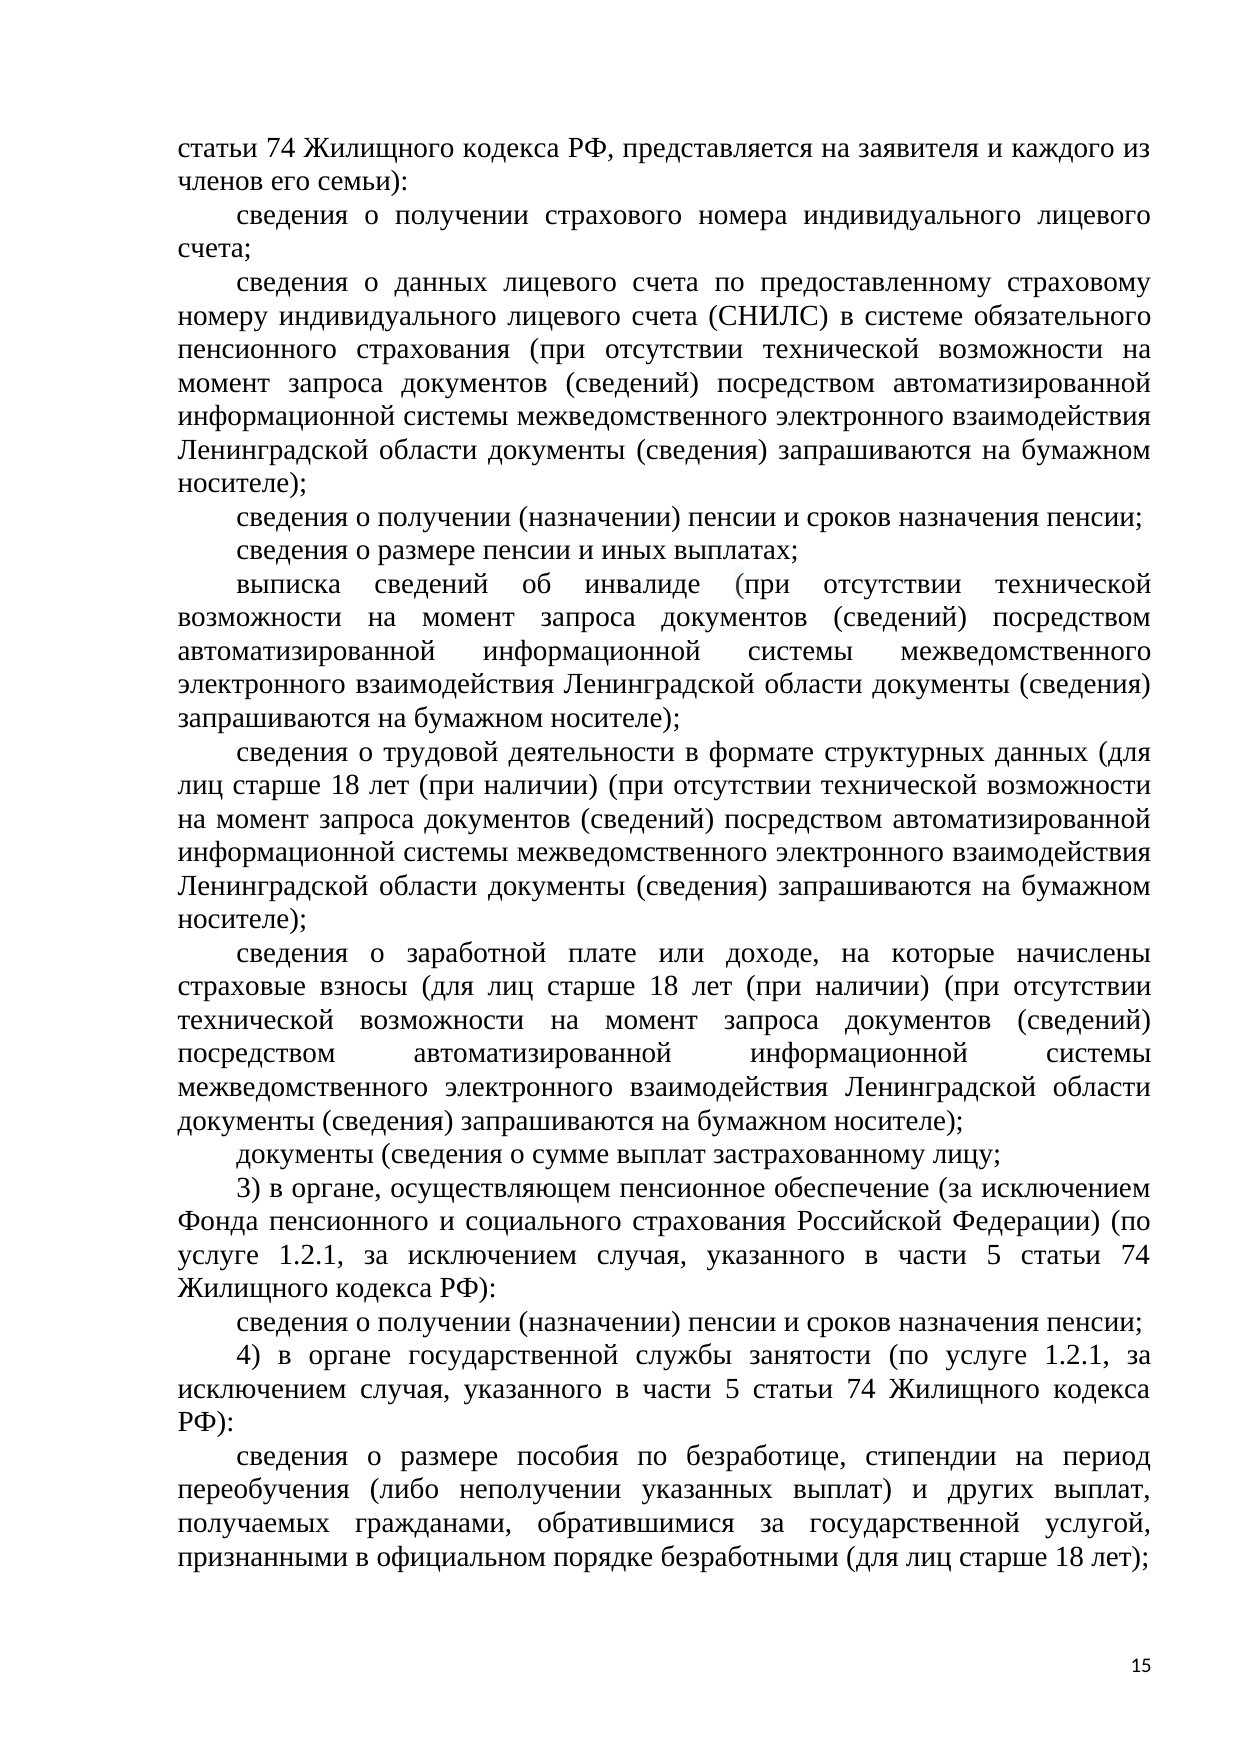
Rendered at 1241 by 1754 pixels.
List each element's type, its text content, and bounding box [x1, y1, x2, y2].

text сведения о трудовой деятельности в формате структурных данных (для лиц старше 18 лет (при наличии) (при отсутствии технической возможности на момент запроса документов (сведений) посредством автоматизированной информационной системы межведомственного электронного взаимодействия Ленинградской области документы (сведения) запрашиваются на бумажном носителе); [177, 734, 1152, 935]
text выписка сведений об инвалиде (при отсутствии технической возможности на момент запроса документов (сведений) посредством автоматизированной информационной системы межведомственного электронного взаимодействия Ленинградской области документы (сведения) запрашиваются на бумажном носителе); [177, 566, 1152, 734]
text сведения о получении (назначении) пенсии и сроков назначения пенсии; [177, 1304, 1152, 1337]
text сведения о размере пособия по безработице, стипендии на период переобучения (либо неполучении указанных выплат) и других выплат, получаемых гражданами, обратившимися за государственной услугой, признанными в официальном порядке безработными (для лиц старше 18 лет); [177, 1438, 1152, 1572]
text документы (сведения о сумме выплат застрахованному лицу; [177, 1136, 1152, 1170]
text сведения о данных лицевого счета по предоставленному страховому номеру индивидуального лицевого счета (СНИЛС) в системе обязательного пенсионного страхования (при отсутствии технической возможности на момент запроса документов (сведений) посредством автоматизированной информационной системы межведомственного электронного взаимодействия Ленинградской области документы (сведения) запрашиваются на бумажном носителе); [177, 264, 1152, 499]
text сведения о заработной плате или доходе, на которые начислены страховые взносы (для лиц старше 18 лет (при наличии) (при отсутствии технической возможности на момент запроса документов (сведений) посредством автоматизированной информационной системы межведомственного электронного взаимодействия Ленинградской области документы (сведения) запрашиваются на бумажном носителе); [177, 935, 1152, 1136]
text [177, 130, 1152, 197]
text сведения о размере пенсии и иных выплатах; [177, 532, 1152, 566]
text сведения о получении (назначении) пенсии и сроков назначения пенсии; [177, 499, 1152, 532]
text 4) в органе государственной службы занятости (по услуге 1.2.1, за исключением случая, указанного в части 5 статьи 74 Жилищного кодекса РФ): [177, 1337, 1152, 1438]
text 3) в органе, осуществляющем пенсионное обеспечение (за исключением Фонда пенсионного и социального страхования Российской Федерации) (по услуге 1.2.1, за исключением случая, указанного в части 5 статьи 74 Жилищного кодекса РФ): [177, 1170, 1152, 1304]
text сведения о получении страхового номера индивидуального лицевого счета; [177, 197, 1152, 264]
